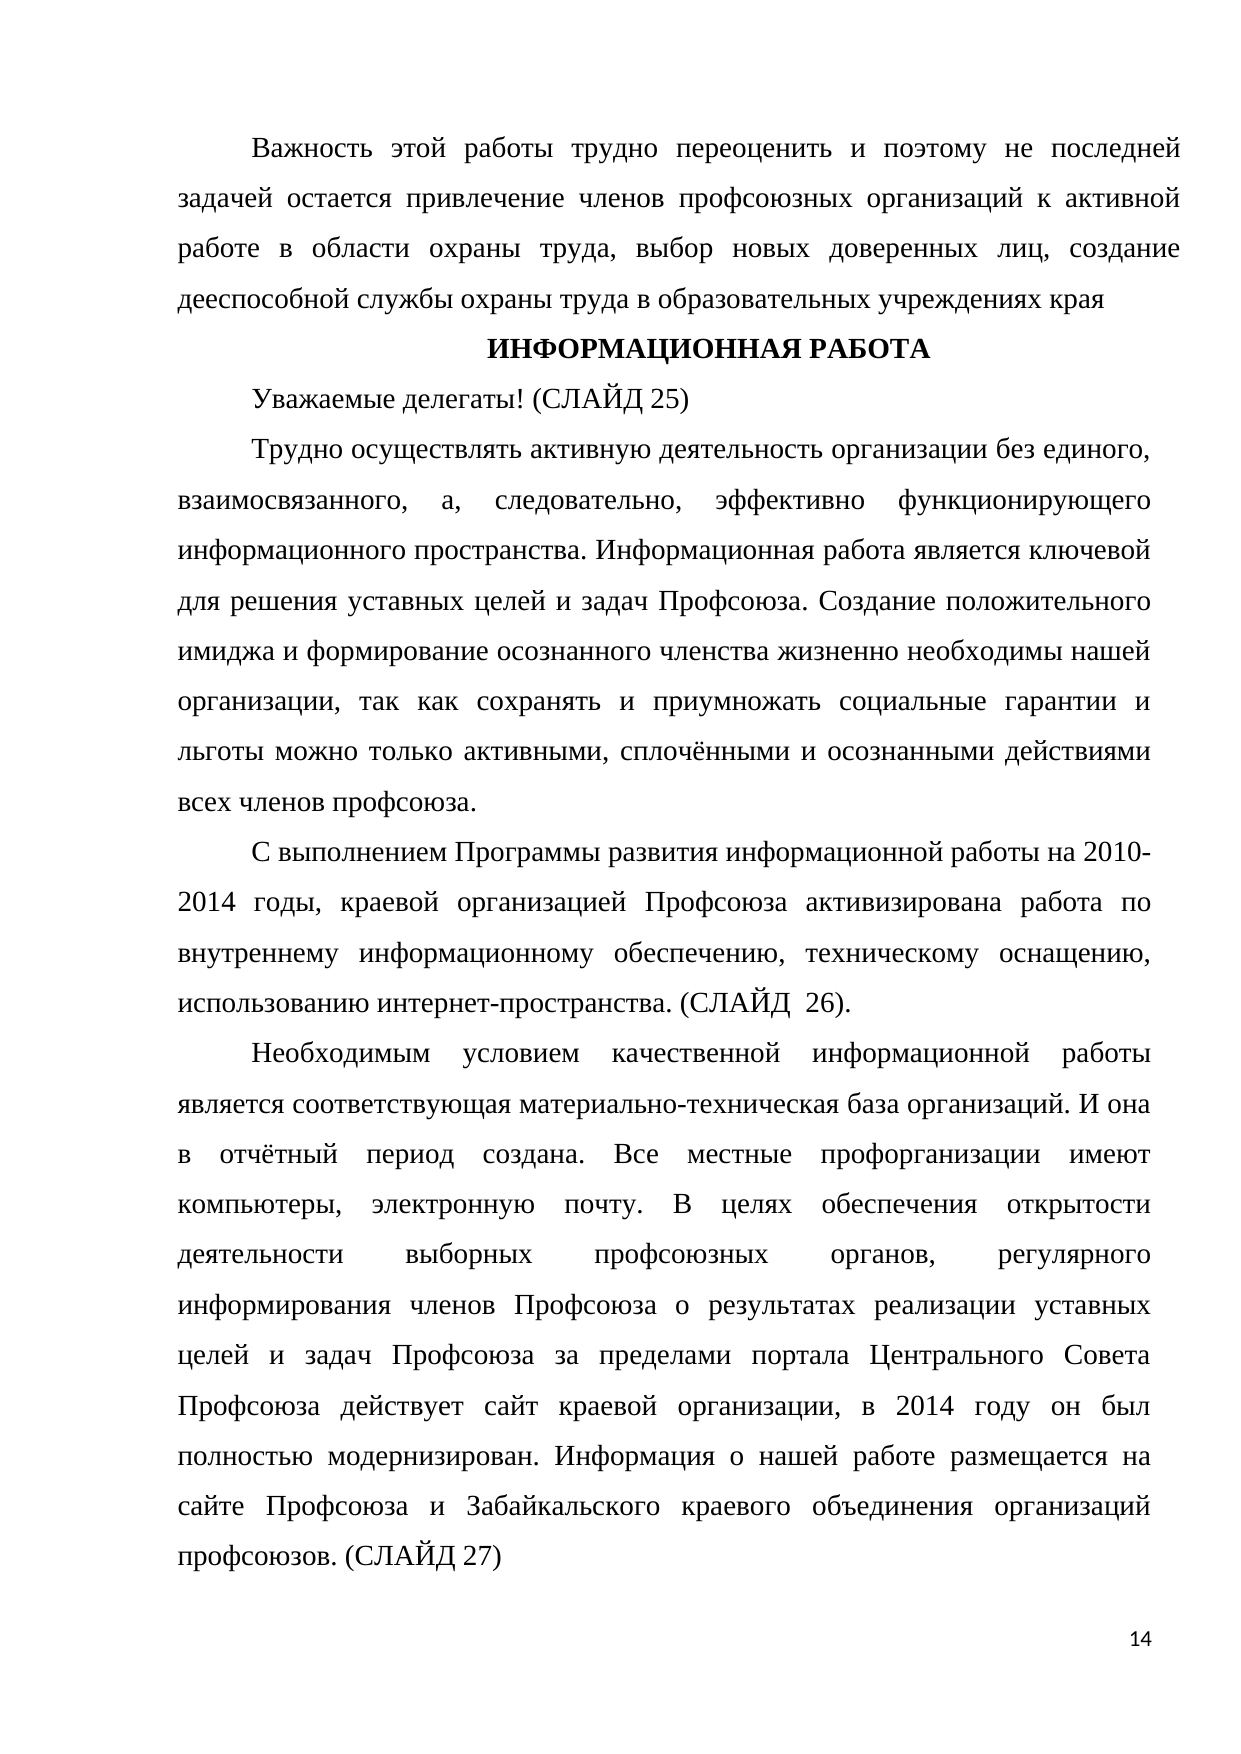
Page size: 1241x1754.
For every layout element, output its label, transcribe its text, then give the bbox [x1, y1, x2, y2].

text Трудно осуществлять активную деятельность организации без единого, взаимосвязанного, а, следовательно, эффективно функционирующего информационного пространства. Информационная работа является ключевой для решения уставных целей и задач Профсоюза. Создание положительного имиджа и формирование осознанного членства жизненно необходимы нашей организации, так как сохранять и приумножать социальные гарантии и льготы можно только активными, сплочёнными и осознанными действиями всех членов профсоюза. [177, 432, 1152, 817]
text С выполнением Программы развития информационной работы на 2010-2014 годы, краевой организацией Профсоюза активизирована работа по внутреннему информационному обеспечению, техническому оснащению, использованию интернет-пространства. (СЛАЙД 26). [177, 834, 1152, 1019]
text Важность этой работы трудно переоценить и поэтому не последней задачей остается привлечение членов профсоюзных организаций к активной работе в области охраны труда, выбор новых доверенных лиц, создание дееспособной службы охраны труда в образовательных учреждениях края [177, 130, 1181, 314]
text Необходимым условием качественной информационной работы является соответствующая материально-техническая база организаций. И она в отчётный период создана. Все местные профорганизации имеют компьютеры, электронную почту. В целях обеспечения открытости деятельности выборных профсоюзных органов, регулярного информирования членов Профсоюза о результатах реализации уставных целей и задач Профсоюза за пределами портала Центрального Совета Профсоюза действует сайт краевой организации, в 2014 году он был полностью модернизирован. Информация о нашей работе размещается на сайте Профсоюза и Забайкальского краевого объединения организаций профсоюзов. (СЛАЙД 27) [177, 1035, 1152, 1572]
text Уважаемые делегаты! (СЛАЙД 25) [177, 381, 1152, 415]
text ИНФОРМАЦИОННАЯ РАБОТА [177, 331, 1181, 364]
